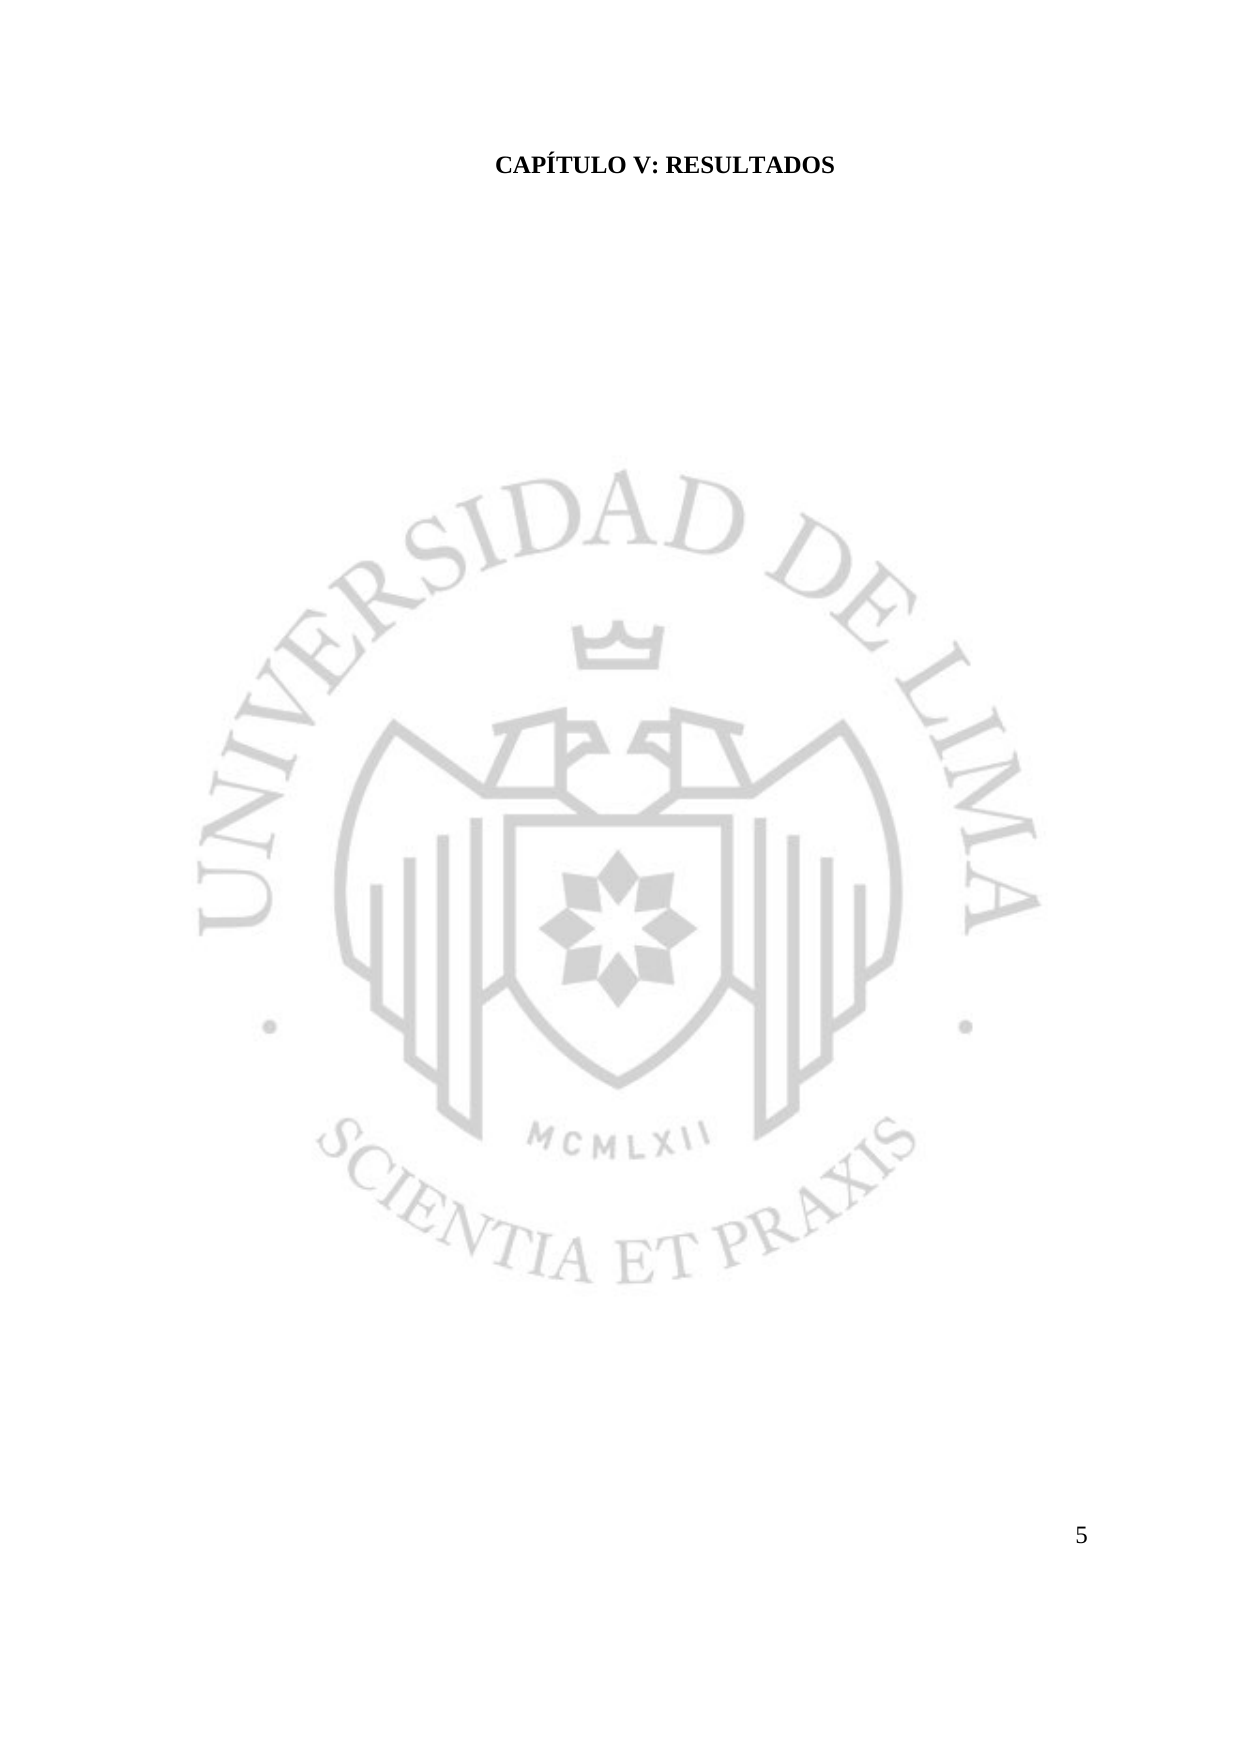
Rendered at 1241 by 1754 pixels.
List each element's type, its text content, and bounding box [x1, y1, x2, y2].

picture [57, 322, 1183, 1432]
text CAPÍTULO V: RESULTADOS [192, 150, 1138, 179]
